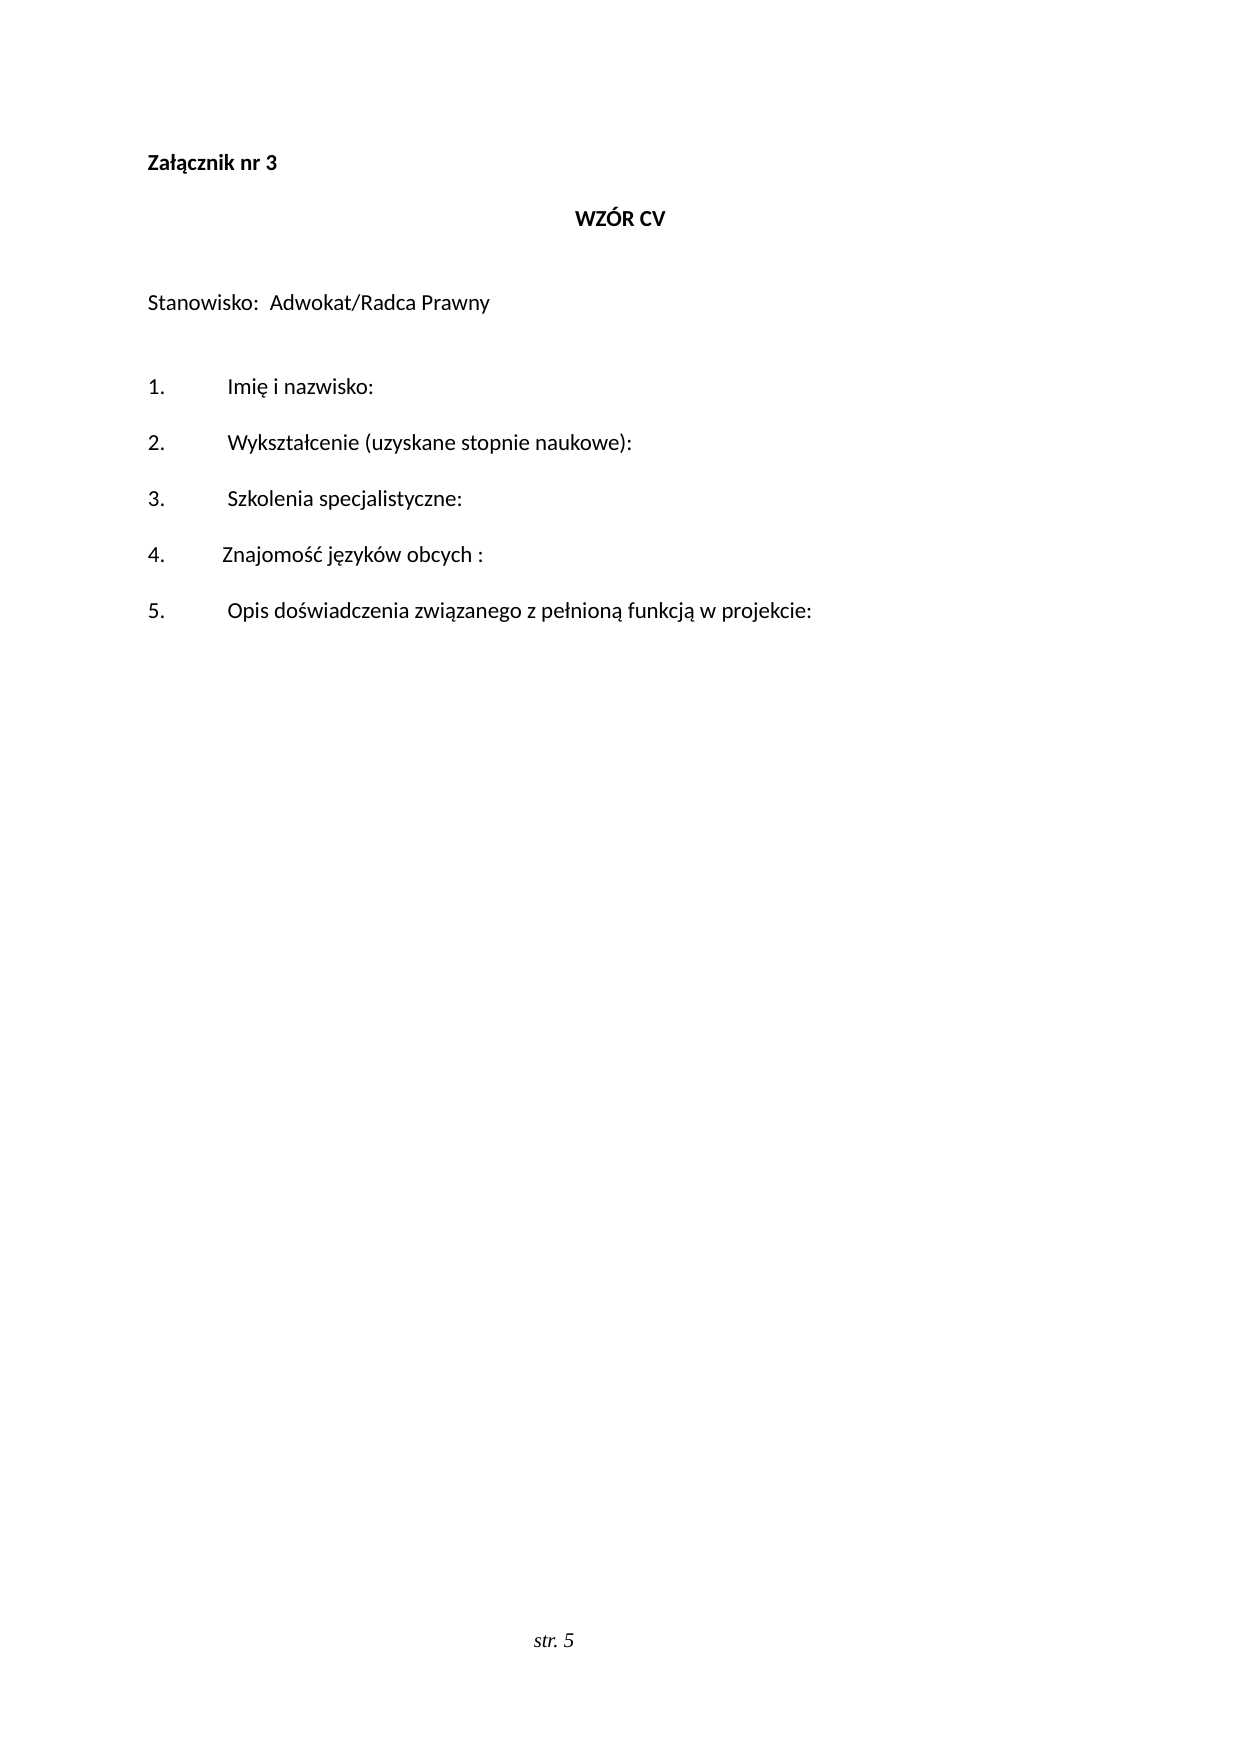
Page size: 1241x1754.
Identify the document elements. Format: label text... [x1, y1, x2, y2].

text 5. Opis doświadczenia związanego z pełnioną funkcją w projekcie: [148, 596, 1093, 624]
text 2. Wykształcenie (uzyskane stopnie naukowe): [148, 428, 1093, 456]
text WZÓR CV [148, 204, 1093, 232]
text 1. Imię i nazwisko: [148, 372, 1093, 400]
text Stanowisko: Adwokat/Radca Prawny [148, 288, 1093, 316]
text 3. Szkolenia specjalistyczne: [148, 484, 1093, 512]
text Załącznik nr 3 [148, 148, 1093, 176]
text 4. Znajomość języków obcych : [148, 540, 1093, 568]
